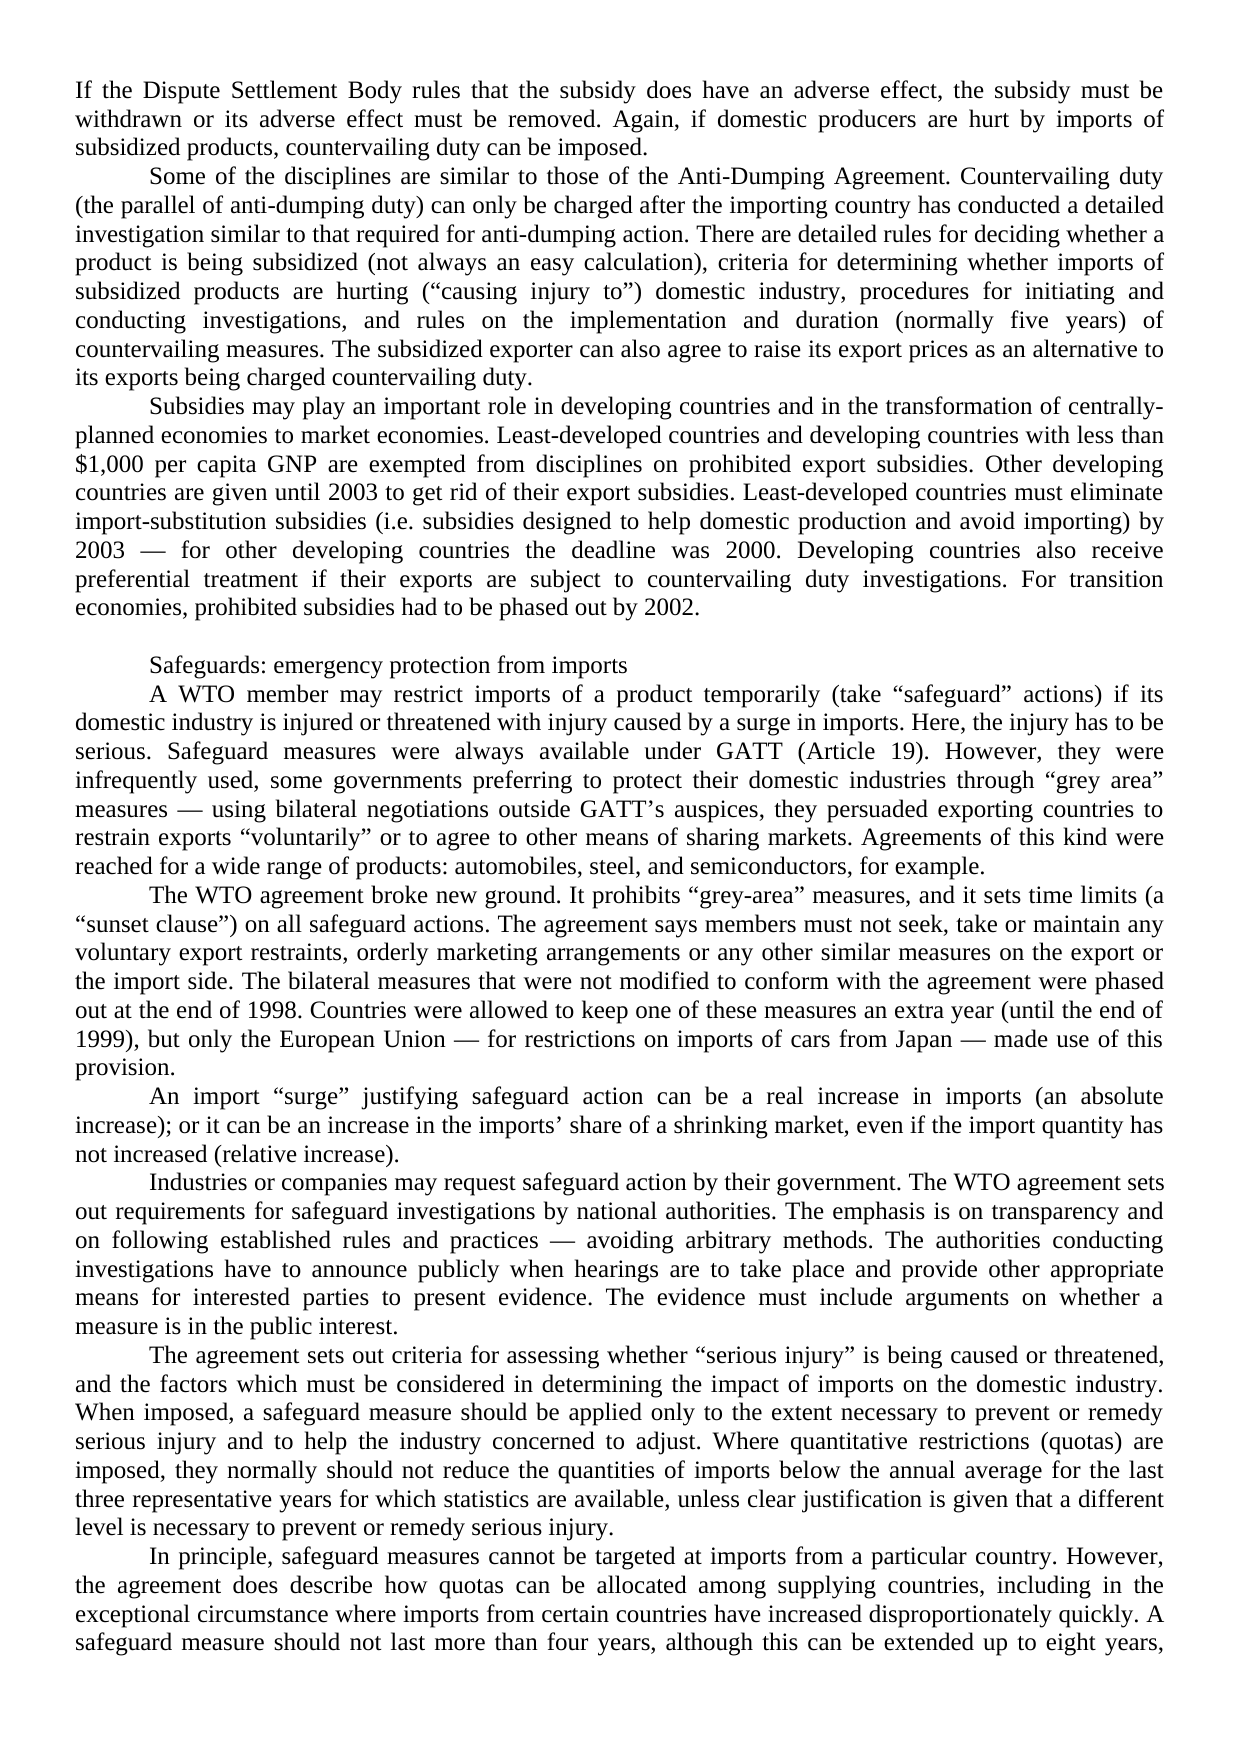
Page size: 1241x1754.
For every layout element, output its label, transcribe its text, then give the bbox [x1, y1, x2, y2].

text Safeguards: emergency protection from imports [75, 650, 1165, 679]
text Subsidies may play an important role in developing countries and in the transformation of centrally-planned economies to market economies. Least-developed countries and developing countries with less than $1,000 per capita GNP are exempted from disciplines on prohibited export subsidies. Other developing countries are given until 2003 to get rid of their export subsidies. Least-developed countries must eliminate import-substitution subsidies (i.e. subsidies designed to help domestic production and avoid importing) by 2003 — for other developing countries the deadline was 2000. Developing countries also receive preferential treatment if their exports are subject to countervailing duty investigations. For transition economies, prohibited subsidies had to be phased out by 2002. [75, 391, 1165, 621]
text A WTO member may restrict imports of a product temporarily (take “safeguard” actions) if its domestic industry is injured or threatened with injury caused by a surge in imports. Here, the injury has to be serious. Safeguard measures were always available under GATT (Article 19). However, they were infrequently used, some governments preferring to protect their domestic industries through “grey area” measures — using bilateral negotiations outside GATT’s auspices, they persuaded exporting countries to restrain exports “voluntarily” or to agree to other means of sharing markets. Agreements of this kind were reached for a wide range of products: automobiles, steel, and semiconductors, for example. [75, 679, 1165, 880]
text An import “surge” justifying safeguard action can be a real increase in imports (an absolute increase); or it can be an increase in the imports’ share of a shrinking market, even if the import quantity has not increased (relative increase). [75, 1081, 1165, 1167]
text The WTO agreement broke new ground. It prohibits “grey-area” measures, and it sets time limits (a “sunset clause”) on all safeguard actions. The agreement says members must not seek, take or maintain any voluntary export restraints, orderly marketing arrangements or any other similar measures on the export or the import side. The bilateral measures that were not modified to conform with the agreement were phased out at the end of 1998. Countries were allowed to keep one of these measures an extra year (until the end of 1999), but only the European Union — for restrictions on imports of cars from Japan — made use of this provision. [75, 880, 1165, 1081]
text The agreement sets out criteria for assessing whether “serious injury” is being caused or threatened, and the factors which must be considered in determining the impact of imports on the domestic industry. When imposed, a safeguard measure should be applied only to the extent necessary to prevent or remedy serious injury and to help the industry concerned to adjust. Where quantitative restrictions (quotas) are imposed, they normally should not reduce the quantities of imports below the annual average for the last three representative years for which statistics are available, unless clear justification is given that a different level is necessary to prevent or remedy serious injury. [75, 1340, 1165, 1541]
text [75, 1541, 1165, 1656]
text Industries or companies may request safeguard action by their government. The WTO agreement sets out requirements for safeguard investigations by national authorities. The emphasis is on transparency and on following established rules and practices — avoiding arbitrary methods. The authorities conducting investigations have to announce publicly when hearings are to take place and provide other appropriate means for interested parties to present evidence. The evidence must include arguments on whether a measure is in the public interest. [75, 1167, 1165, 1340]
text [75, 75, 1165, 161]
text Some of the disciplines are similar to those of the Anti-Dumping Agreement. Countervailing duty (the parallel of anti-dumping duty) can only be charged after the importing country has conducted a detailed investigation similar to that required for anti-dumping action. There are detailed rules for deciding whether a product is being subsidized (not always an easy calculation), criteria for determining whether imports of subsidized products are hurting (“causing injury to”) domestic industry, procedures for initiating and conducting investigations, and rules on the implementation and duration (normally five years) of countervailing measures. The subsidized exporter can also agree to raise its export prices as an alternative to its exports being charged countervailing duty. [75, 161, 1165, 391]
